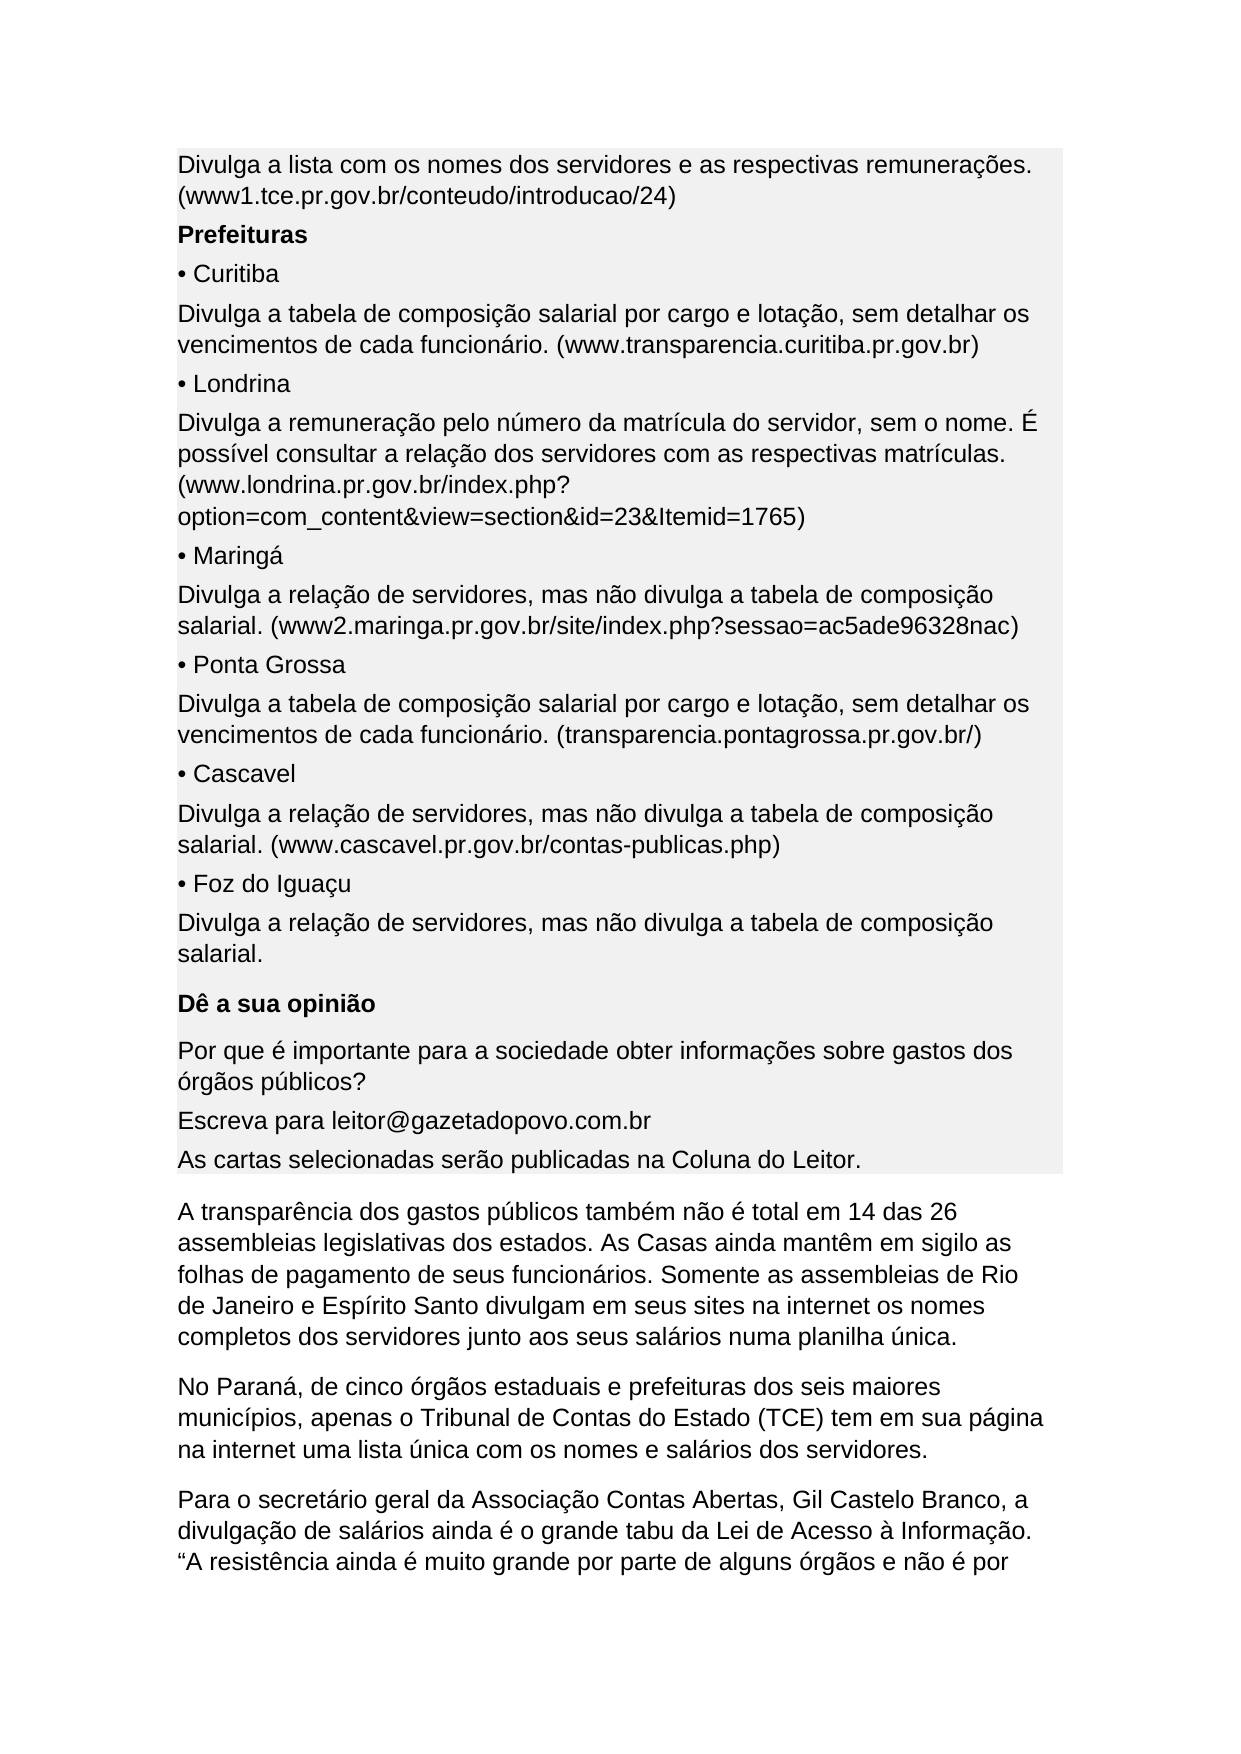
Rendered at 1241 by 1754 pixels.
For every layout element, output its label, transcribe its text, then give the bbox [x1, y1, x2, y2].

text No Paraná, de cinco órgãos estaduais e prefeituras dos seis maiores municípios, apenas o Tribunal de Contas do Estado (TCE) tem em sua página na internet uma lista única com os nomes e salários dos servidores. [177, 1369, 1047, 1463]
text As cartas selecionadas serão publicadas na Coluna do Leitor. [177, 1142, 1063, 1174]
text • Ponta Grossa [177, 648, 1063, 679]
text Divulga a relação de servidores, mas não divulga a tabela de composição salarial. (www2.maringa.pr.gov.br/site/index.php?sessao=ac5ade96328nac) [177, 577, 1063, 640]
text Divulga a relação de servidores, mas não divulga a tabela de composição salarial. (www.cascavel.pr.gov.br/contas-publicas.php) [177, 796, 1063, 858]
text Divulga a tabela de composição salarial por cargo e lotação, sem detalhar os vencimentos de cada funcionário. (transparencia.pontagrossa.pr.gov.br/) [177, 687, 1063, 749]
text A transparência dos gastos públicos também não é total em 14 das 26 assembleias legislativas dos estados. As Casas ainda mantêm em sigilo as folhas de pagamento de seus funcionários. Somente as assembleias de Rio de Janeiro e Espírito Santo divulgam em seus sites na internet os nomes completos dos servidores junto aos seus salários numa planilha única. [177, 1194, 1047, 1351]
text Dê a sua opinião [177, 989, 1063, 1017]
text Divulga a relação de servidores, mas não divulga a tabela de composição salarial. [177, 905, 1063, 968]
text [177, 1482, 1047, 1576]
text • Curitiba [177, 257, 1063, 288]
text Divulga a lista com os nomes dos servidores e as respectivas remunerações. (www1.tce.pr.gov.br/conteudo/introducao/24) [177, 148, 1063, 210]
text Por que é importante para a sociedade obter informações sobre gastos dos órgãos públicos? [177, 1033, 1063, 1096]
text Divulga a tabela de composição salarial por cargo e lotação, sem detalhar os vencimentos de cada funcionário. (www.transparencia.curitiba.pr.gov.br) [177, 296, 1063, 358]
text • Foz do Iguaçu [177, 866, 1063, 898]
text • Londrina [177, 366, 1063, 398]
text • Cascavel [177, 757, 1063, 788]
text • Maringá [177, 538, 1063, 569]
text Divulga a remuneração pelo número da matrícula do servidor, sem o nome. É possível consultar a relação dos servidores com as respectivas matrículas. (www.londrina.pr.gov.br/index.php?option=com_content&view=section&id=23&Itemid=1765) [177, 405, 1063, 530]
text Escreva para leitor@gazetadopovo.com.br [177, 1103, 1063, 1135]
text Prefeituras [177, 218, 1063, 249]
